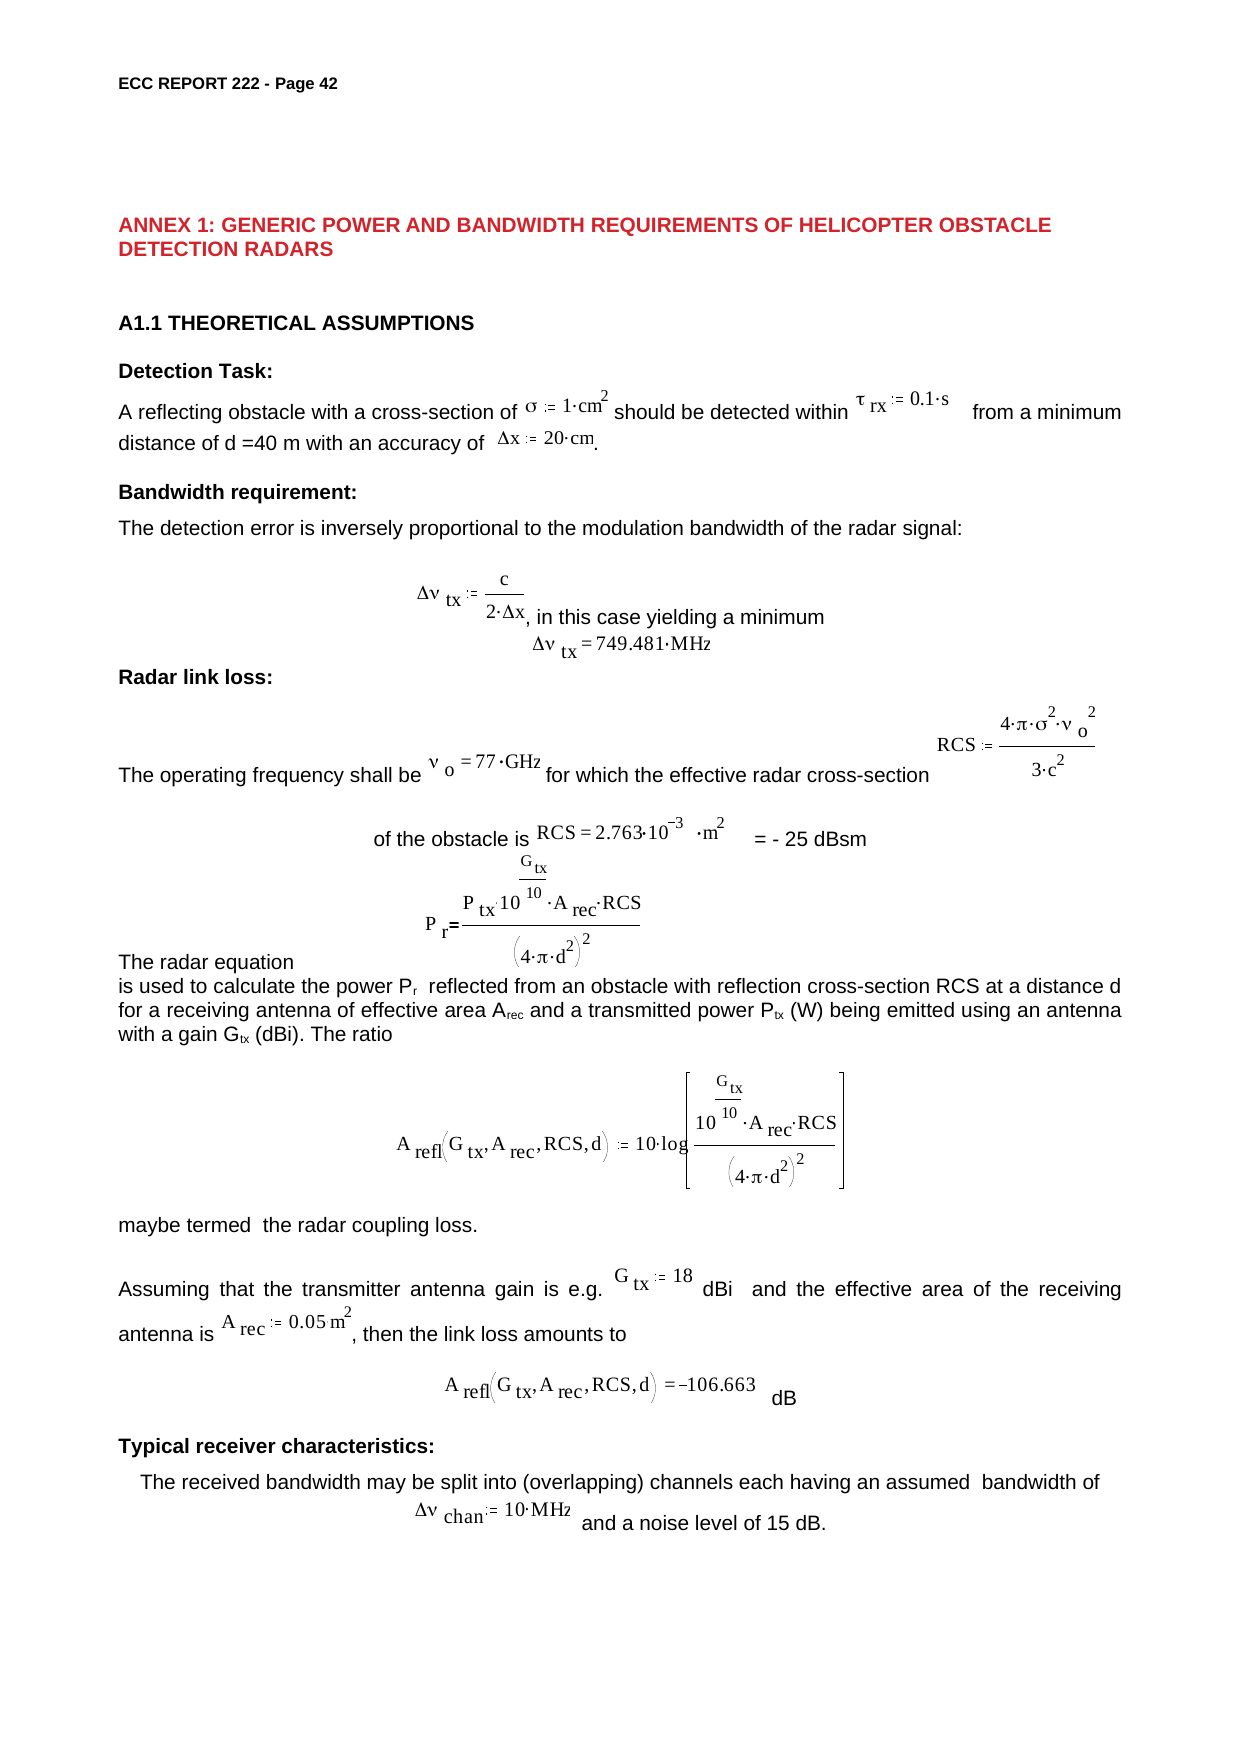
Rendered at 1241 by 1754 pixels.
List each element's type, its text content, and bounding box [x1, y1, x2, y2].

text dB [118, 1371, 1122, 1410]
text of the obstacle is = - 25 dBsm [118, 812, 1122, 851]
text Assuming that the transmitter antenna gain is e.g. dBi and the effective area of the receiving antenna is , then the link loss amounts to [118, 1262, 1122, 1346]
text The detection error is inversely proportional to the modulation bandwidth of the radar signal: [118, 516, 1122, 540]
text The operating frequency shall be for which the effective radar cross-section [118, 701, 1122, 787]
text A reflecting obstacle with a cross-section of should be detected within from a minimum distance of d =40 m with an accuracy of . [118, 383, 1122, 454]
text maybe termed the radar coupling loss. [118, 1213, 1122, 1237]
text Bandwidth requirement: [118, 479, 1122, 503]
text is used to calculate the power Pr reflected from an obstacle with reflection cross-section RCS at a distance d for a receiving antenna of effective area Arec and a transmitted power Ptx (W) being emitted using an antenna with a gain Gtx (dBi). The ratio [118, 974, 1122, 1046]
text The received bandwidth may be split into (overlapping) channels each having an assumed bandwidth of and a noise level of 15 dB. [118, 1470, 1122, 1550]
subtitle Theoretical assumptions [118, 310, 1122, 334]
text Typical receiver characteristics: [118, 1434, 1122, 1458]
subtitle Generic Power and Bandwidth requirements of helicopter obstacle detection radars [118, 212, 1122, 260]
text Detection Task: [118, 359, 1122, 383]
text , in this case yielding a minimum [118, 565, 1122, 629]
text The radar equation [118, 851, 1122, 974]
text Radar link loss: [118, 665, 1122, 689]
